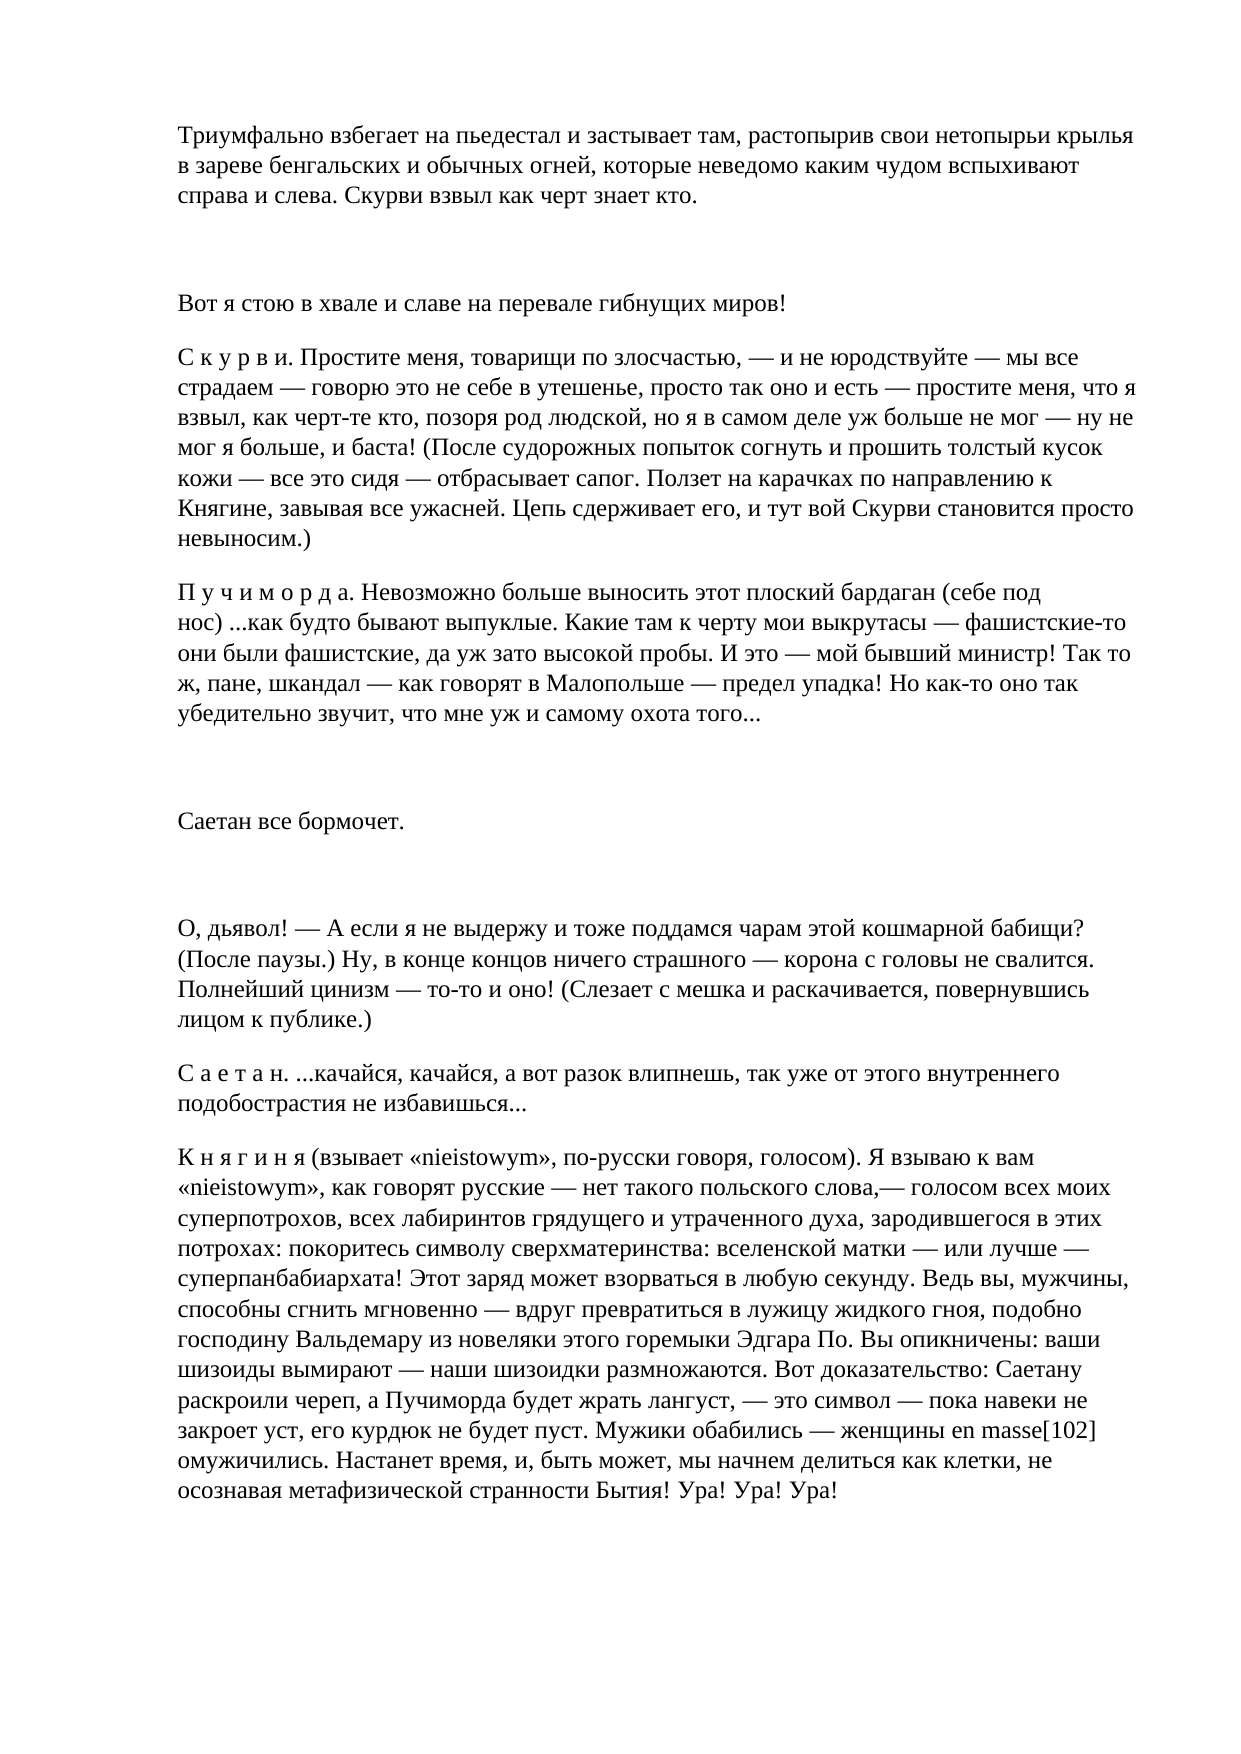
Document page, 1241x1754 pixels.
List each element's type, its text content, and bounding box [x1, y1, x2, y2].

text Вот я стою в хвале и славе на перевале гибнущих миров! [177, 286, 1152, 317]
text П у ч и м о р д а. Невозможно больше выносить этот плоский бардаган (себе под нос) ...как будто бывают выпуклые. Какие там к черту мои выкрутасы — фашистские-то они были фашистские, да уж зато высокой пробы. И это — мой бывший министр! Так то ж, пане, шкандал — как говорят в Малопольше — предел упадка! Но как-то оно так убедительно звучит, что мне уж и самому охота того... [177, 576, 1152, 727]
text С к у р в и. Простите меня, товарищи по злосчастью, — и не юродствуйте — мы все страдаем — говорю это не себе в утешенье, просто так оно и есть — простите меня, что я взвыл, как черт-те кто, позоря род людской, но я в самом деле уж больше не мог — ну не мог я больше, и баста! (После судорожных попыток согнуть и прошить толстый кусок кожи — все это сидя — отбрасывает сапог. Ползет на карачках по направлению к Княгине, завывая все ужасней. Цепь сдерживает его, и тут вой Скурви становится просто невыносим.) [177, 340, 1152, 552]
text С а е т а н. ...качайся, качайся, а вот разок влипнешь, так уже от этого внутреннего подобострастия не избавишься... [177, 1057, 1152, 1117]
text Триумфально взбегает на пьедестал и застывает там, растопырив свои нетопырьи крылья в зареве бенгальских и обычных огней, которые неведомо каким чудом вспыхивают справа и слева. Скурви взвыл как черт знает кто. [177, 118, 1152, 209]
text Саетан все бормочет. [177, 804, 1152, 835]
text К н я г и н я (взывает «nieistowym», по-русски говоря, голосом). Я взываю к вам «nieistowym», как говорят русские — нет такого польского слова,— голосом всех моих суперпотрохов, всех лабиринтов грядущего и утраченного духа, зародившегося в этих потрохах: покоритесь символу сверхматеринства: вселенской матки — или лучше — суперпанбабиархата! Этот заряд может взорваться в любую секунду. Ведь вы, мужчины, способны сгнить мгновенно — вдруг превратиться в лужицу жидкого гноя, подобно господину Вальдемару из новеляки этого горемыки Эдгара По. Вы опикничены: ваши шизоиды вымирают — наши шизоидки размножаются. Вот доказательство: Саетану раскроили череп, а Пучиморда будет жрать лангуст, — это символ — пока навеки не закроет уст, его курдюк не будет пуст. Мужики обабились — женщины en masse[102] омужичились. Настанет время, и, быть может, мы начнем делиться как клетки, не осознавая метафизической странности Бытия! Ура! Ура! Ура! [177, 1141, 1152, 1504]
text О, дьявол! — А если я не выдержу и тоже поддамся чарам этой кошмарной бабищи? (После паузы.) Ну, в конце концов ничего страшного — корона с головы не свалится. Полнейший цинизм — то-то и оно! (Слезает с мешка и раскачивается, повернувшись лицом к публике.) [177, 912, 1152, 1033]
